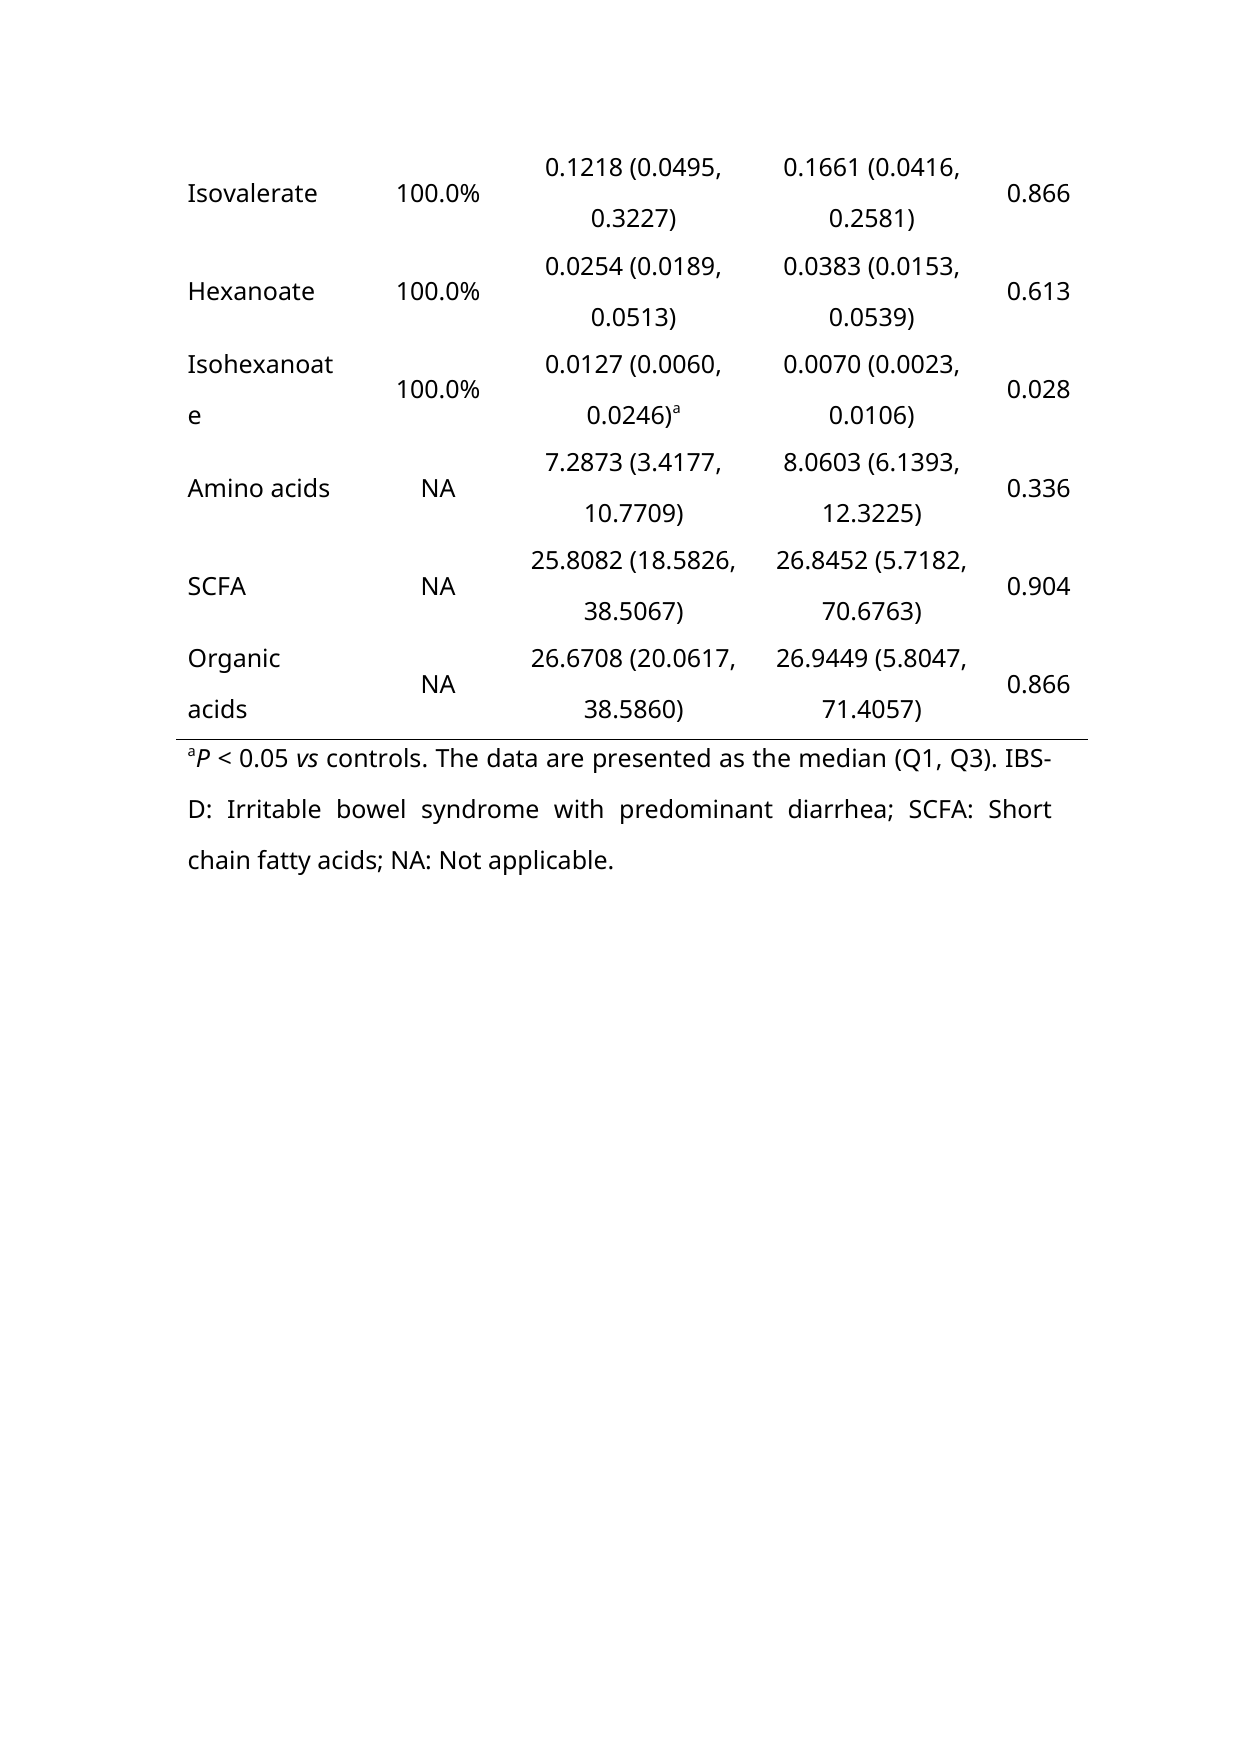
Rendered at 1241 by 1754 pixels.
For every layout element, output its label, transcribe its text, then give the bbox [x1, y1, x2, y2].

table_cell 26.6708 (20.0617, 38.5860) [513, 641, 754, 739]
table_cell 0.866 [989, 150, 1088, 248]
table_cell 0.0383 (0.0153, 0.0539) [754, 248, 989, 346]
table_cell NA [350, 641, 512, 739]
table_cell 0.0127 (0.0060, 0.0246)a [513, 346, 754, 445]
table_cell 0.1218 (0.0495, 0.3227) [513, 150, 754, 248]
table_cell Isovalerate [176, 150, 350, 248]
table_cell SCFA [176, 543, 350, 641]
table_cell 8.0603 (6.1393, 12.3225) [754, 445, 989, 543]
table_cell 7.2873 (3.4177, 10.7709) [513, 445, 754, 543]
table_cell 0.613 [989, 248, 1088, 346]
table_cell 0.866 [989, 641, 1088, 739]
table_cell NA [350, 445, 512, 543]
table_cell Organic acids [176, 641, 350, 739]
table_cell 100.0% [350, 248, 512, 346]
table_cell Isohexanoate [176, 346, 350, 445]
table_cell 25.8082 (18.5826, 38.5067) [513, 543, 754, 641]
table_cell Amino acids [176, 445, 350, 543]
table_cell Hexanoate [176, 248, 350, 346]
table_cell 26.8452 (5.7182, 70.6763) [754, 543, 989, 641]
table_cell 0.0254 (0.0189, 0.0513) [513, 248, 754, 346]
table_cell 0.336 [989, 445, 1088, 543]
table_cell NA [350, 543, 512, 641]
table_cell 100.0% [350, 346, 512, 445]
table_cell 0.028 [989, 346, 1088, 445]
table_cell 0.0070 (0.0023, 0.0106) [754, 346, 989, 445]
table_cell 0.1661 (0.0416, 0.2581) [754, 150, 989, 248]
table_cell 0.904 [989, 543, 1088, 641]
table_cell 26.9449 (5.8047, 71.4057) [754, 641, 989, 739]
table_cell 100.0% [350, 150, 512, 248]
text aP < 0.05 vs controls. The data are presented as the median (Q1, Q3). IBS-D: Irritable bowel syndrome with predominant diarrhea; SCFA: Short chain fatty acids; NA: Not applicable. [187, 740, 1053, 877]
